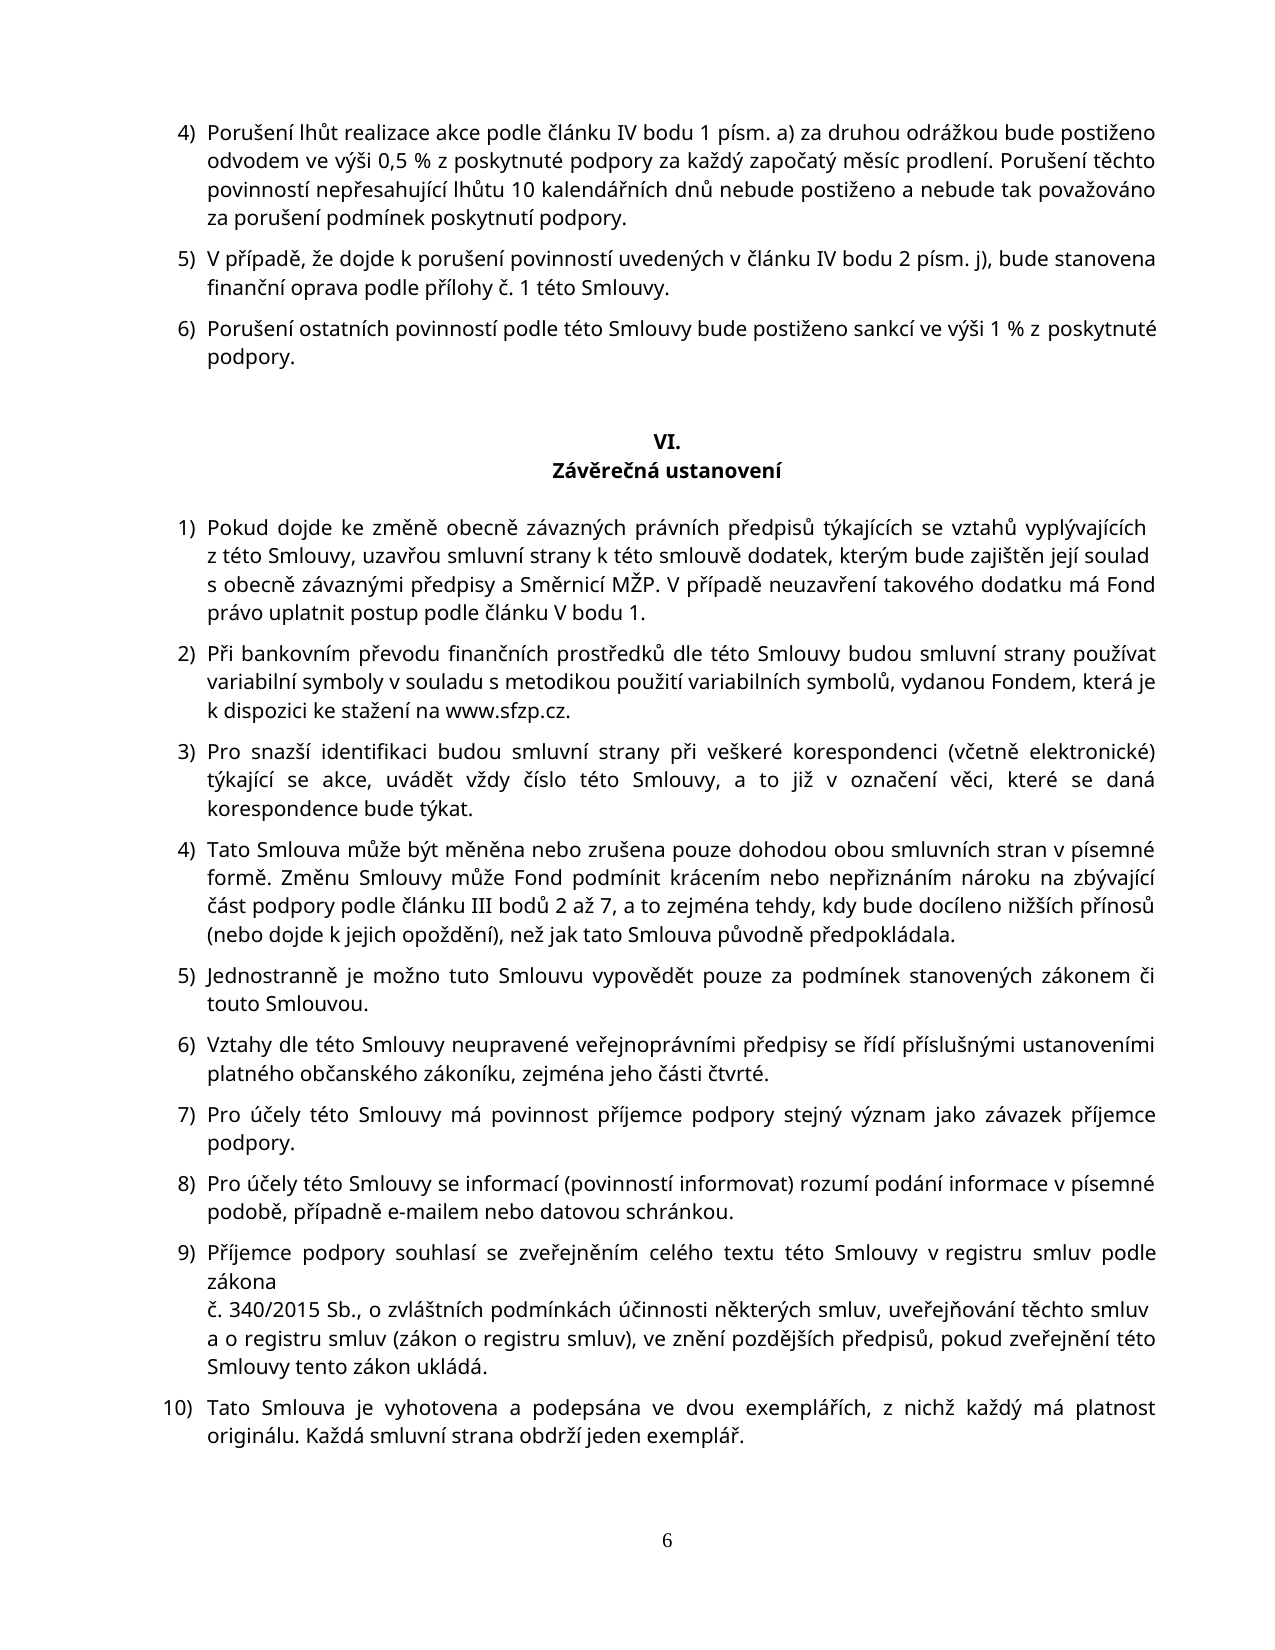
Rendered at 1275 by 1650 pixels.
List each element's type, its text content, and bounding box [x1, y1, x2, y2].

list Při bankovním převodu finančních prostředků dle této Smlouvy budou smluvní strany používat variabilní symboly v souladu s metodikou použití variabilních symbolů, vydanou Fondem, která je k dispozici ke stažení na www.sfzp.cz. [177, 639, 1157, 724]
list Pro účely této Smlouvy má povinnost příjemce podpory stejný význam jako závazek příjemce podpory. [177, 1100, 1157, 1157]
list Tato Smlouva může být měněna nebo zrušena pouze dohodou obou smluvních stran v písemné formě. Změnu Smlouvy může Fond podmínit krácením nebo nepřiznáním nároku na zbývající část podpory podle článku III bodů 2 až 7, a to zejména tehdy, kdy bude docíleno nižších přínosů (nebo dojde k jejich opoždění), než jak tato Smlouva původně předpokládala. [177, 835, 1157, 948]
list V případě, že dojde k porušení povinností uvedených v článku IV bodu 2 písm. j), bude stanovena finanční oprava podle přílohy č. 1 této Smlouvy. [177, 244, 1157, 301]
list Vztahy dle této Smlouvy neupravené veřejnoprávními předpisy se řídí příslušnými ustanoveními platného občanského zákoníku, zejména jeho části čtvrté. [177, 1030, 1157, 1087]
text VI. [177, 427, 1157, 456]
list Porušení lhůt realizace akce podle článku IV bodu 1 písm. a) za druhou odrážkou bude postiženo odvodem ve výši 0,5 % z poskytnuté podpory za každý započatý měsíc prodlení. Porušení těchto povinností nepřesahující lhůtu 10 kalendářních dnů nebude postiženo a nebude tak považováno za porušení podmínek poskytnutí podpory. [177, 118, 1157, 232]
list Pokud dojde ke změně obecně závazných právních předpisů týkajících se vztahů vyplývajících z této Smlouvy, uzavřou smluvní strany k této smlouvě dodatek, kterým bude zajištěn její soulad s obecně závaznými předpisy a Směrnicí MŽP. V případě neuzavření takového dodatku má Fond právo uplatnit postup podle článku V bodu 1. [177, 513, 1157, 627]
list Jednostranně je možno tuto Smlouvu vypovědět pouze za podmínek stanovených zákonem či touto Smlouvou. [177, 961, 1157, 1018]
list Porušení ostatních povinností podle této Smlouvy bude postiženo sankcí ve výši 1 % z poskytnuté podpory. [177, 314, 1157, 371]
list Tato Smlouva je vyhotovena a podepsána ve dvou exemplářích, z nichž každý má platnost originálu. Každá smluvní strana obdrží jeden exemplář. [162, 1393, 1157, 1450]
list Příjemce podpory souhlasí se zveřejněním celého textu této Smlouvy v registru smluv podle zákona č. 340/2015 Sb., o zvláštních podmínkách účinnosti některých smluv, uveřejňování těchto smluv a o registru smluv (zákon o registru smluv), ve znění pozdějších předpisů, pokud zveřejnění této Smlouvy tento zákon ukládá. [177, 1238, 1157, 1381]
text Závěrečná ustanovení [177, 456, 1157, 484]
list Pro snazší identifikaci budou smluvní strany při veškeré korespondenci (včetně elektronické) týkající se akce, uvádět vždy číslo této Smlouvy, a to již v označení věci, které se daná korespondence bude týkat. [177, 737, 1157, 822]
list Pro účely této Smlouvy se informací (povinností informovat) rozumí podání informace v písemné podobě, případně e-mailem nebo datovou schránkou. [177, 1169, 1157, 1226]
